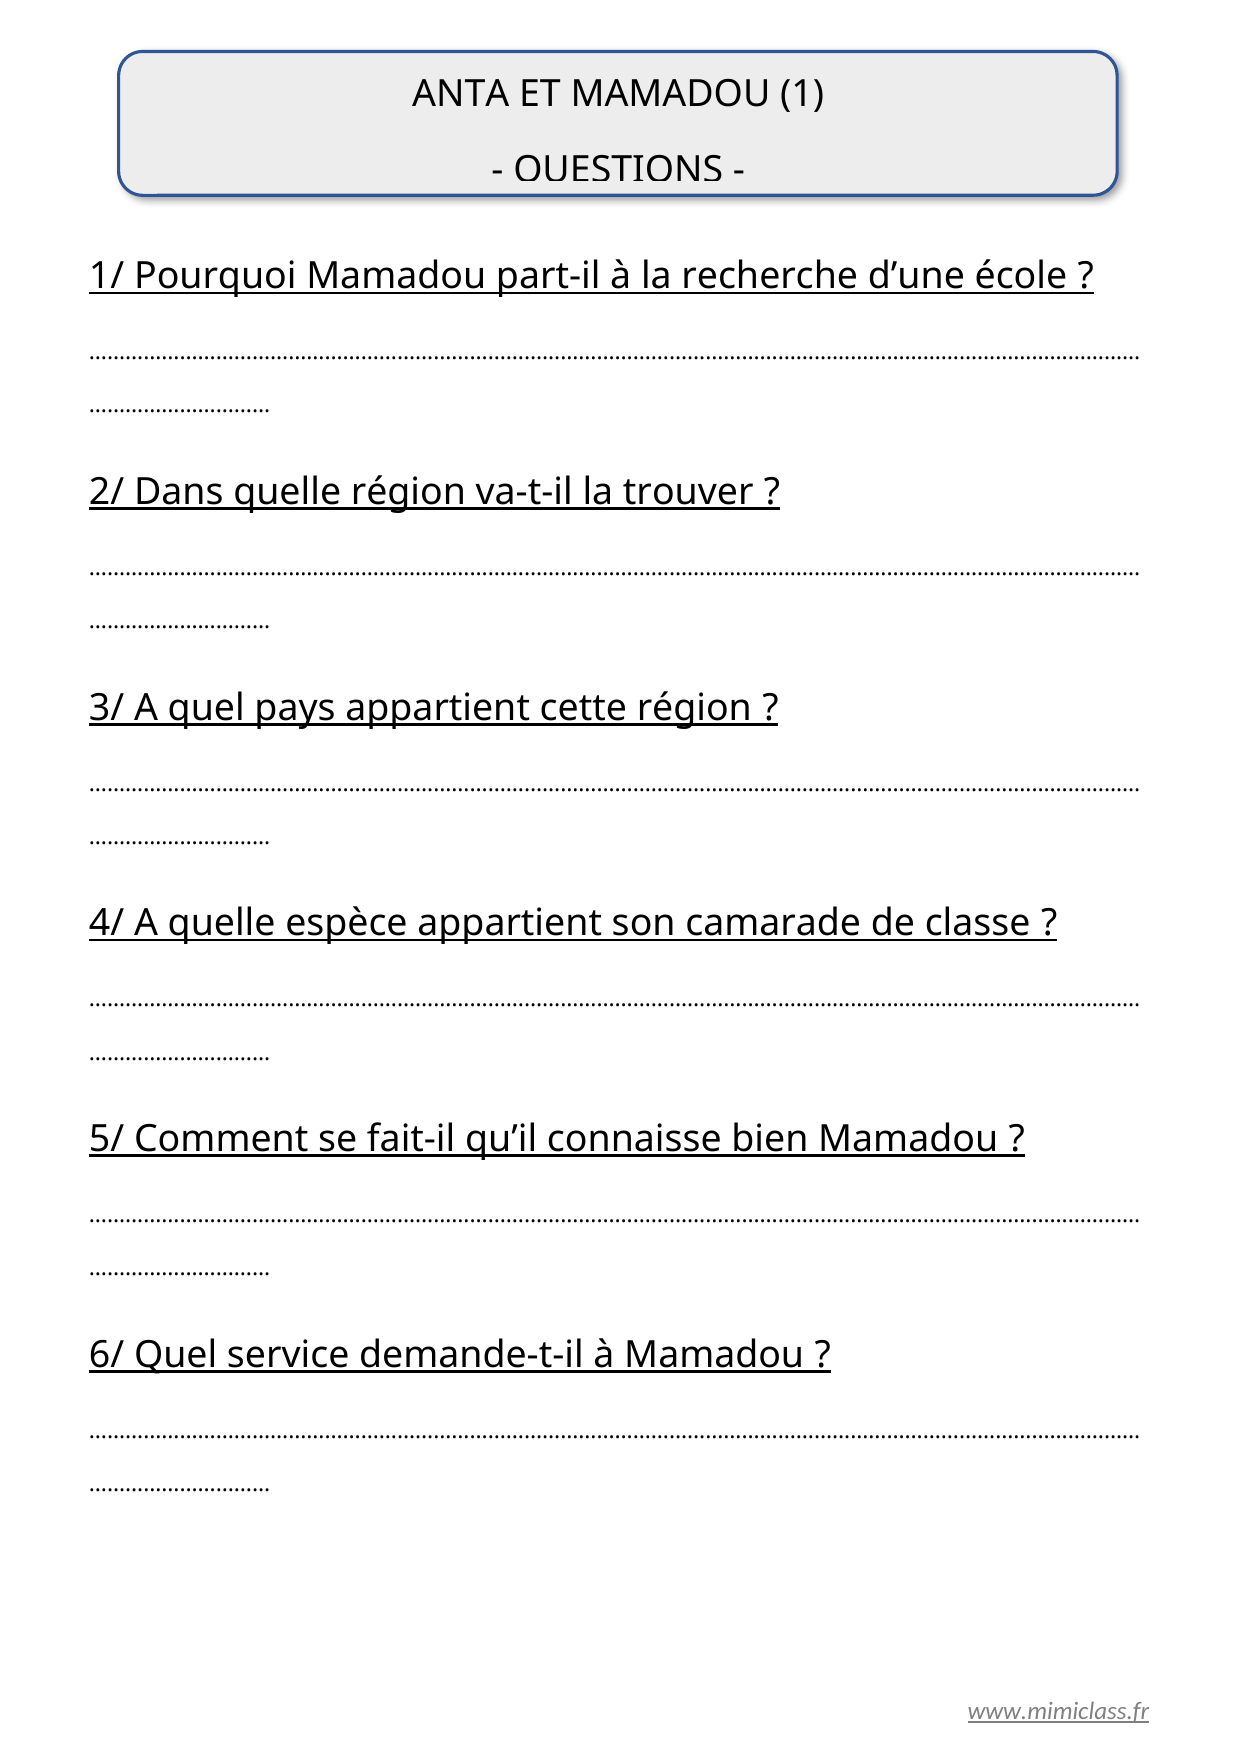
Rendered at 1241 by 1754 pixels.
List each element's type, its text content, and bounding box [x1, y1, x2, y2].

text 1/ Pourquoi Mamadou part-il à la recherche d’une école ? [89, 248, 1152, 299]
text 3/ A quel pays appartient cette région ? [89, 680, 1152, 731]
text 6/ Quel service demande-t-il à Mamadou ? [89, 1327, 1152, 1378]
text …………………………………………………………………………………………………………………………………………………………………………………… [89, 767, 1152, 851]
text 4/ A quelle espèce appartient son camarade de classe ? [89, 896, 1152, 947]
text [89, 1198, 1152, 1282]
text …………………………………………………………………………………………………………………………………………………………………………………… [89, 551, 1152, 635]
text …………………………………………………………………………………………………………………………………………………………………………………… [89, 335, 1152, 419]
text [89, 1414, 1152, 1498]
text 2/ Dans quelle région va-t-il la trouver ? [89, 464, 1152, 515]
text …………………………………………………………………………………………………………………………………………………………………………………… [89, 982, 1152, 1067]
text 5/ Comment se fait-il qu’il connaisse bien Mamadou ? [89, 1111, 1152, 1162]
